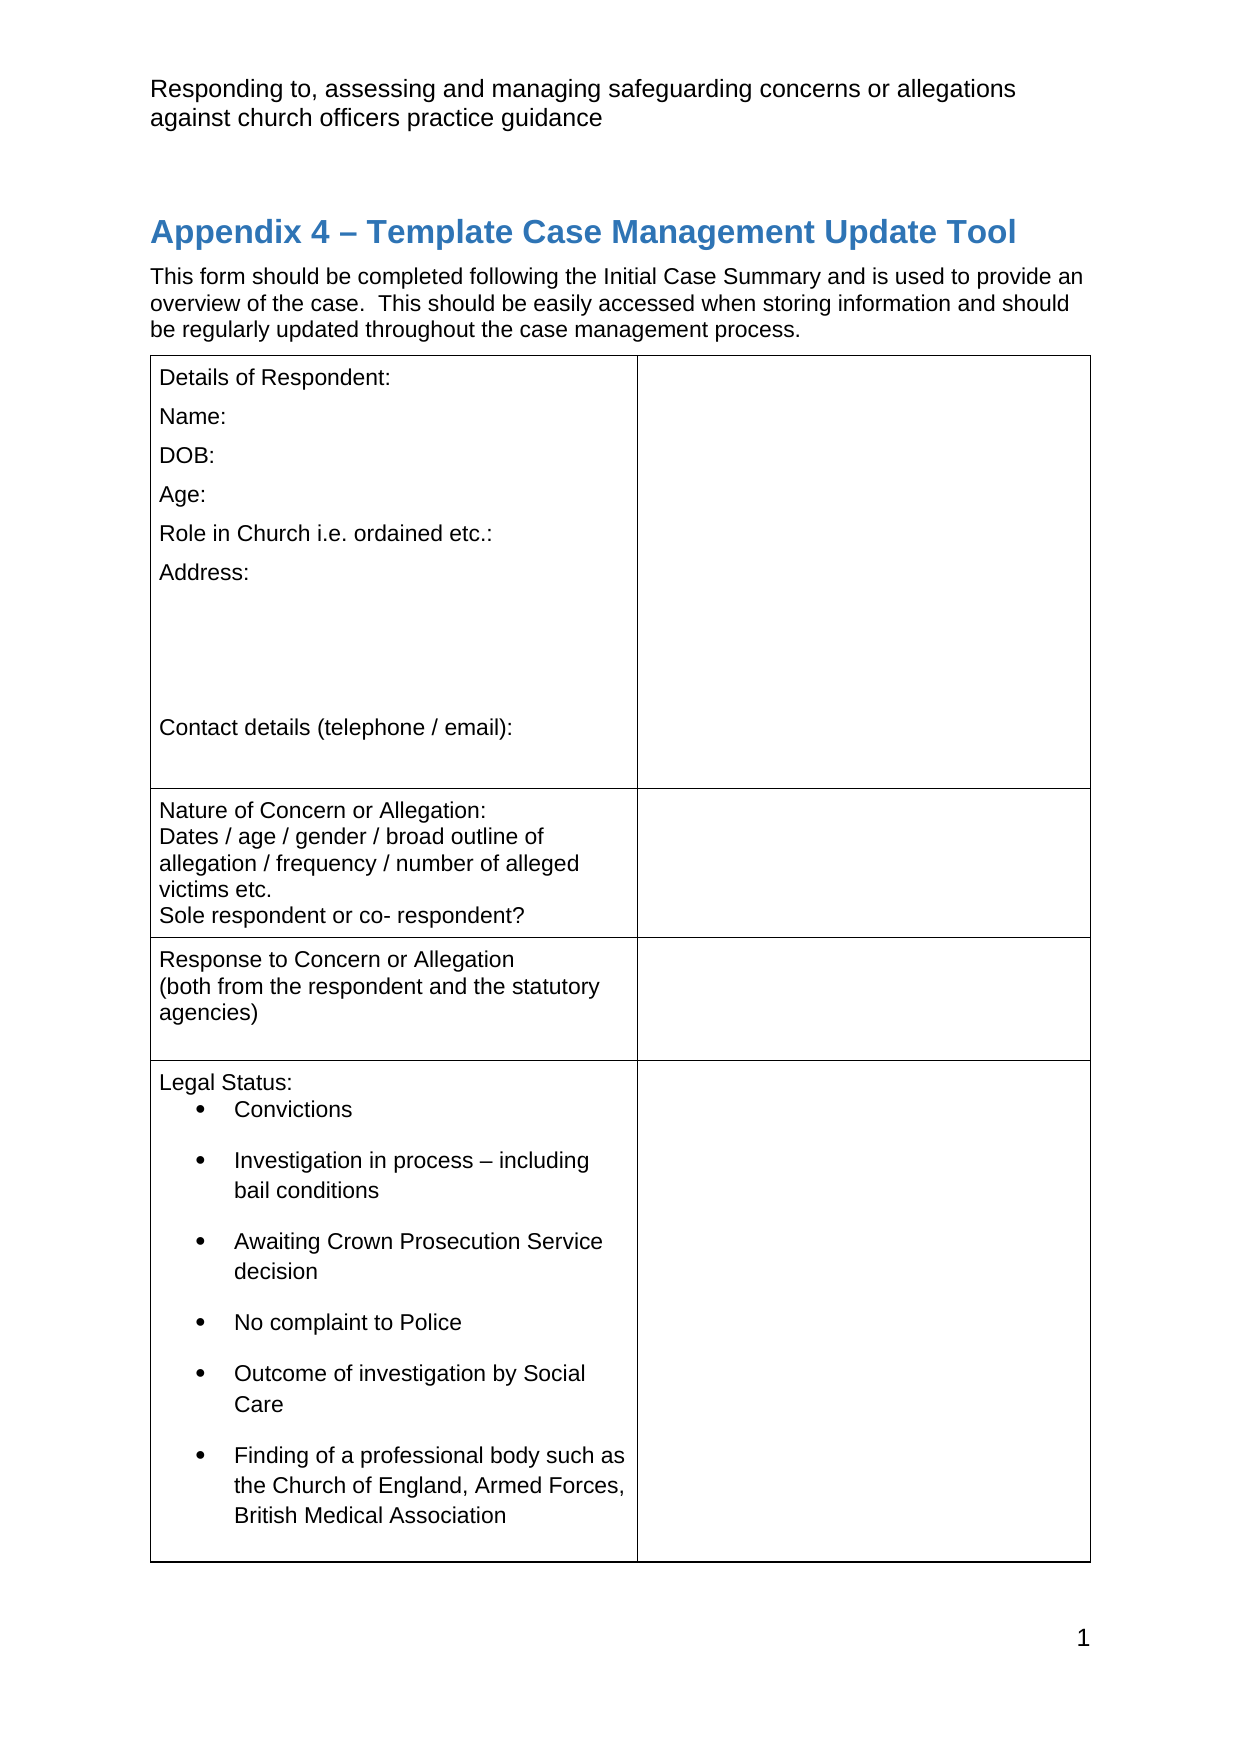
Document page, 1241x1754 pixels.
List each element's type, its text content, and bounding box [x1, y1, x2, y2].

table_cell [638, 938, 1090, 1060]
table_cell Response to Concern or Allegation (both from the respondent and the statutory agencies) [151, 938, 637, 1060]
table_cell [638, 789, 1090, 937]
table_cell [151, 1061, 637, 1561]
table_header Details of Respondent: Name: DOB: Age: Role in Church i.e. ordained etc.: Address: Contact details (telephone / email): [151, 356, 637, 787]
table_header [638, 356, 1090, 787]
text This form should be completed following the Initial Case Summary and is used to provide an overview of the case. This should be easily accessed when storing information and should be regularly updated throughout the case management process. [150, 263, 1090, 342]
table_cell [638, 1061, 1090, 1561]
subtitle Appendix 4 – Template Case Management Update Tool [150, 212, 1090, 251]
table_cell Nature of Concern or Allegation: Dates / age / gender / broad outline of allegation / frequency / number of alleged victims etc. Sole respondent or co- respondent? [151, 789, 637, 937]
